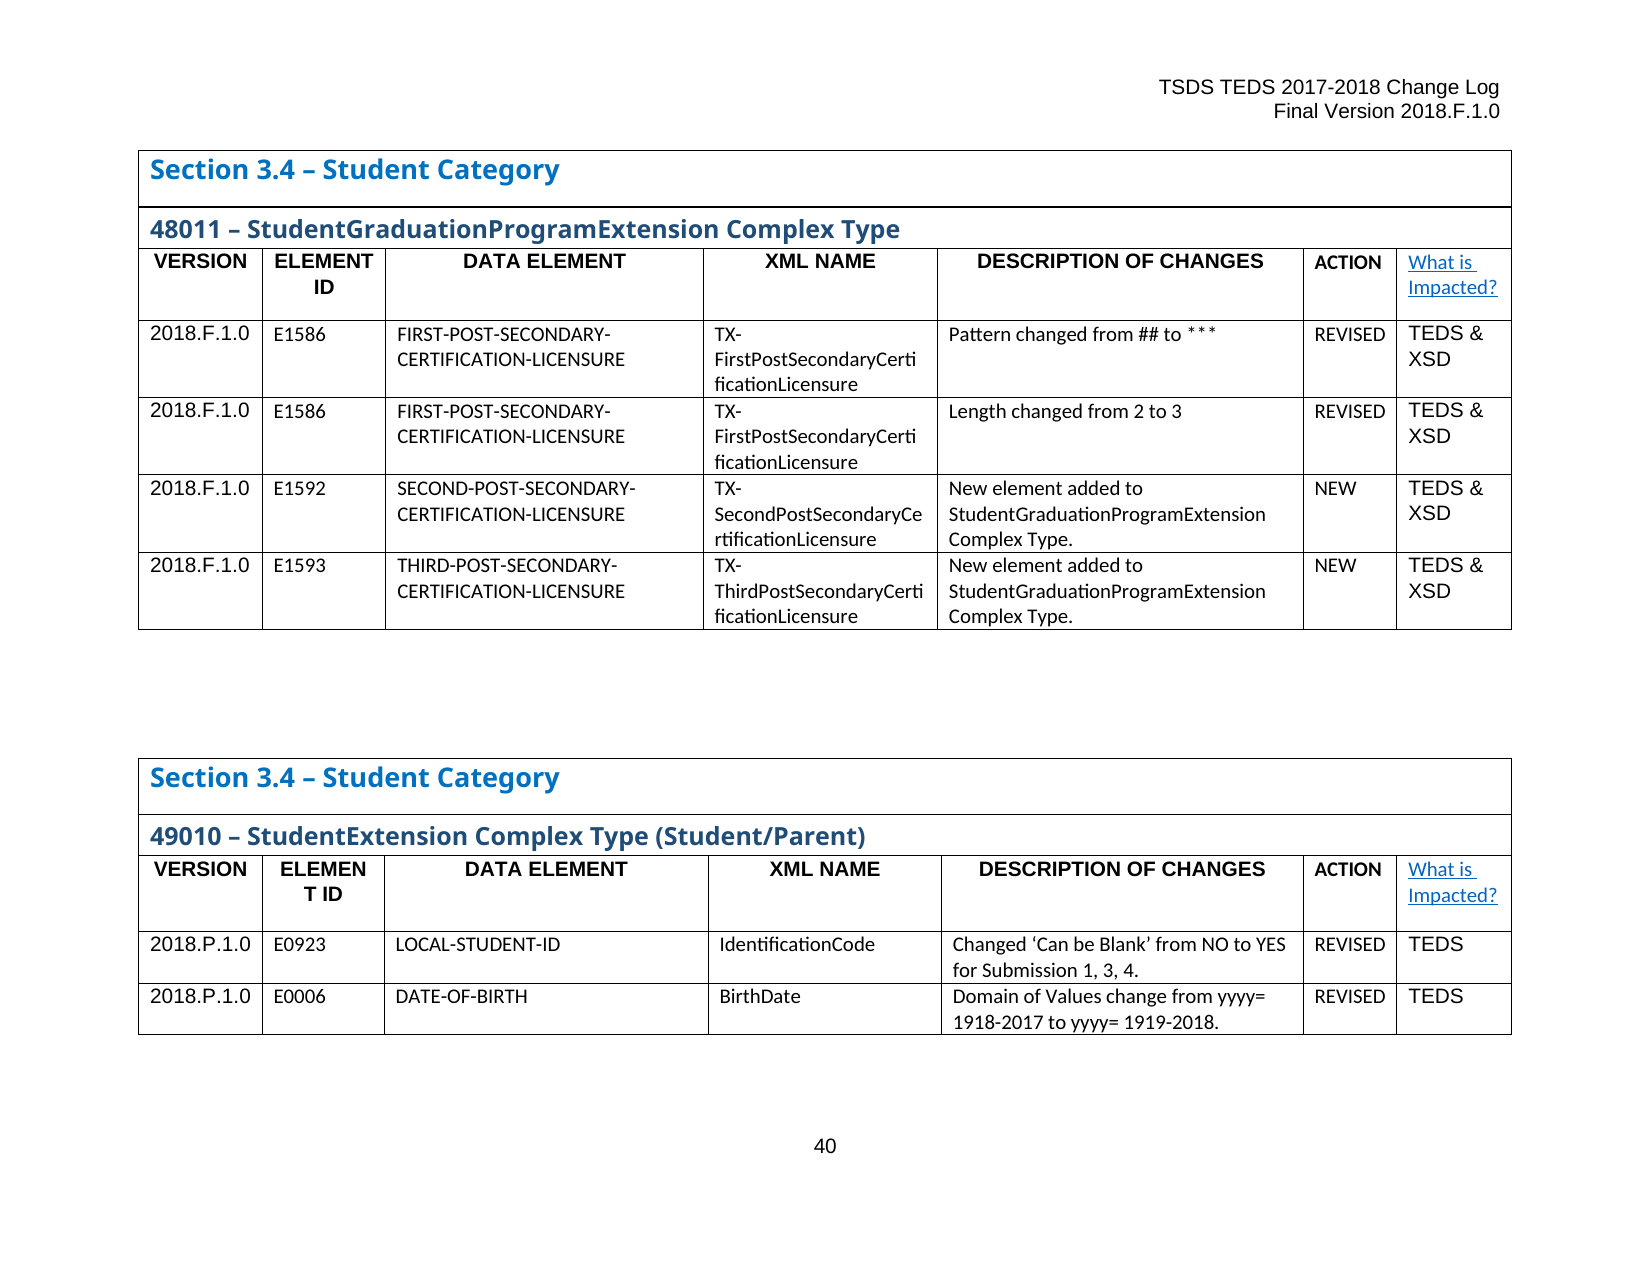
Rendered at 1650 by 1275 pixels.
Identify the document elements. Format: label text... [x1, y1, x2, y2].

table_cell Length changed from 2 to 3 [938, 398, 1303, 474]
table_cell [1304, 321, 1396, 397]
table_cell Pattern changed from ## to *** [938, 321, 1303, 397]
table_cell 48011 – StudentGraduationProgramExtension Complex Type [139, 208, 1511, 248]
table_header Section 3.4 – Student Category [139, 151, 1511, 206]
table_cell TX-FirstPostSecondaryCertificationLicensure [704, 321, 937, 397]
table_cell 2018.P.1.0 [139, 984, 262, 1034]
table_cell E1593 [263, 553, 385, 629]
table_cell What is Impacted? [1397, 856, 1511, 931]
table_cell VERSION [139, 249, 262, 320]
table_cell 2018.F.1.0 [139, 398, 262, 474]
table_header Section 3.4 – Student Category [139, 759, 1511, 814]
table_cell E1586 [263, 321, 385, 397]
table_cell TX-SecondPostSecondaryCertificationLicensure [704, 475, 937, 552]
table_cell FIRST-POST-SECONDARY-CERTIFICATION-LICENSURE [386, 321, 703, 397]
table_cell New element added to StudentGraduationProgramExtension Complex Type. [938, 475, 1303, 552]
table_cell ELEMENT ID [263, 249, 385, 320]
table_cell [1304, 932, 1396, 982]
table_cell VERSION [139, 856, 262, 931]
table_cell Domain of Values change from yyyy= 1918-2017 to yyyy= 1919-2018. [942, 984, 1303, 1034]
table_cell [1304, 984, 1396, 1034]
table_cell New element added to StudentGraduationProgramExtension Complex Type. [938, 553, 1303, 629]
table_cell ACTION [1304, 249, 1396, 320]
table_cell E0006 [263, 984, 384, 1034]
table_cell 2018.F.1.0 [139, 321, 262, 397]
table_cell E0923 [263, 932, 384, 982]
table_cell DATA ELEMENT [386, 249, 703, 320]
table_cell DESCRIPTION OF CHANGES [938, 249, 1303, 320]
table_cell BirthDate [709, 984, 941, 1034]
table_cell [1304, 475, 1396, 552]
table_cell 2018.P.1.0 [139, 932, 262, 982]
table_cell DATE-OF-BIRTH [385, 984, 708, 1034]
table_cell 2018.F.1.0 [139, 475, 262, 552]
table_cell [1304, 398, 1396, 474]
table_cell ACTION [1304, 856, 1396, 931]
table_cell DESCRIPTION OF CHANGES [942, 856, 1303, 931]
table_cell ELEMENT ID [263, 856, 384, 931]
table_cell Changed ‘Can be Blank’ from NO to YES for Submission 1, 3, 4. [942, 932, 1303, 982]
table_cell LOCAL-STUDENT-ID [385, 932, 708, 982]
table_cell TX-FirstPostSecondaryCertificationLicensure [704, 398, 937, 474]
table_cell SECOND-POST-SECONDARY-CERTIFICATION-LICENSURE [386, 475, 703, 552]
table_cell THIRD-POST-SECONDARY-CERTIFICATION-LICENSURE [386, 553, 703, 629]
table_cell TX-ThirdPostSecondaryCertificationLicensure [704, 553, 937, 629]
table_cell FIRST-POST-SECONDARY-CERTIFICATION-LICENSURE [386, 398, 703, 474]
table_cell 49010 – StudentExtension Complex Type (Student/Parent) [139, 815, 1511, 855]
table_cell 2018.F.1.0 [139, 553, 262, 629]
table_cell [1304, 553, 1396, 629]
table_cell XML NAME [704, 249, 937, 320]
table_cell XML NAME [709, 856, 941, 931]
table_cell E1592 [263, 475, 385, 552]
table_cell IdentificationCode [709, 932, 941, 982]
table_cell DATA ELEMENT [385, 856, 708, 931]
table_cell What is Impacted? [1397, 249, 1511, 320]
table_cell E1586 [263, 398, 385, 474]
